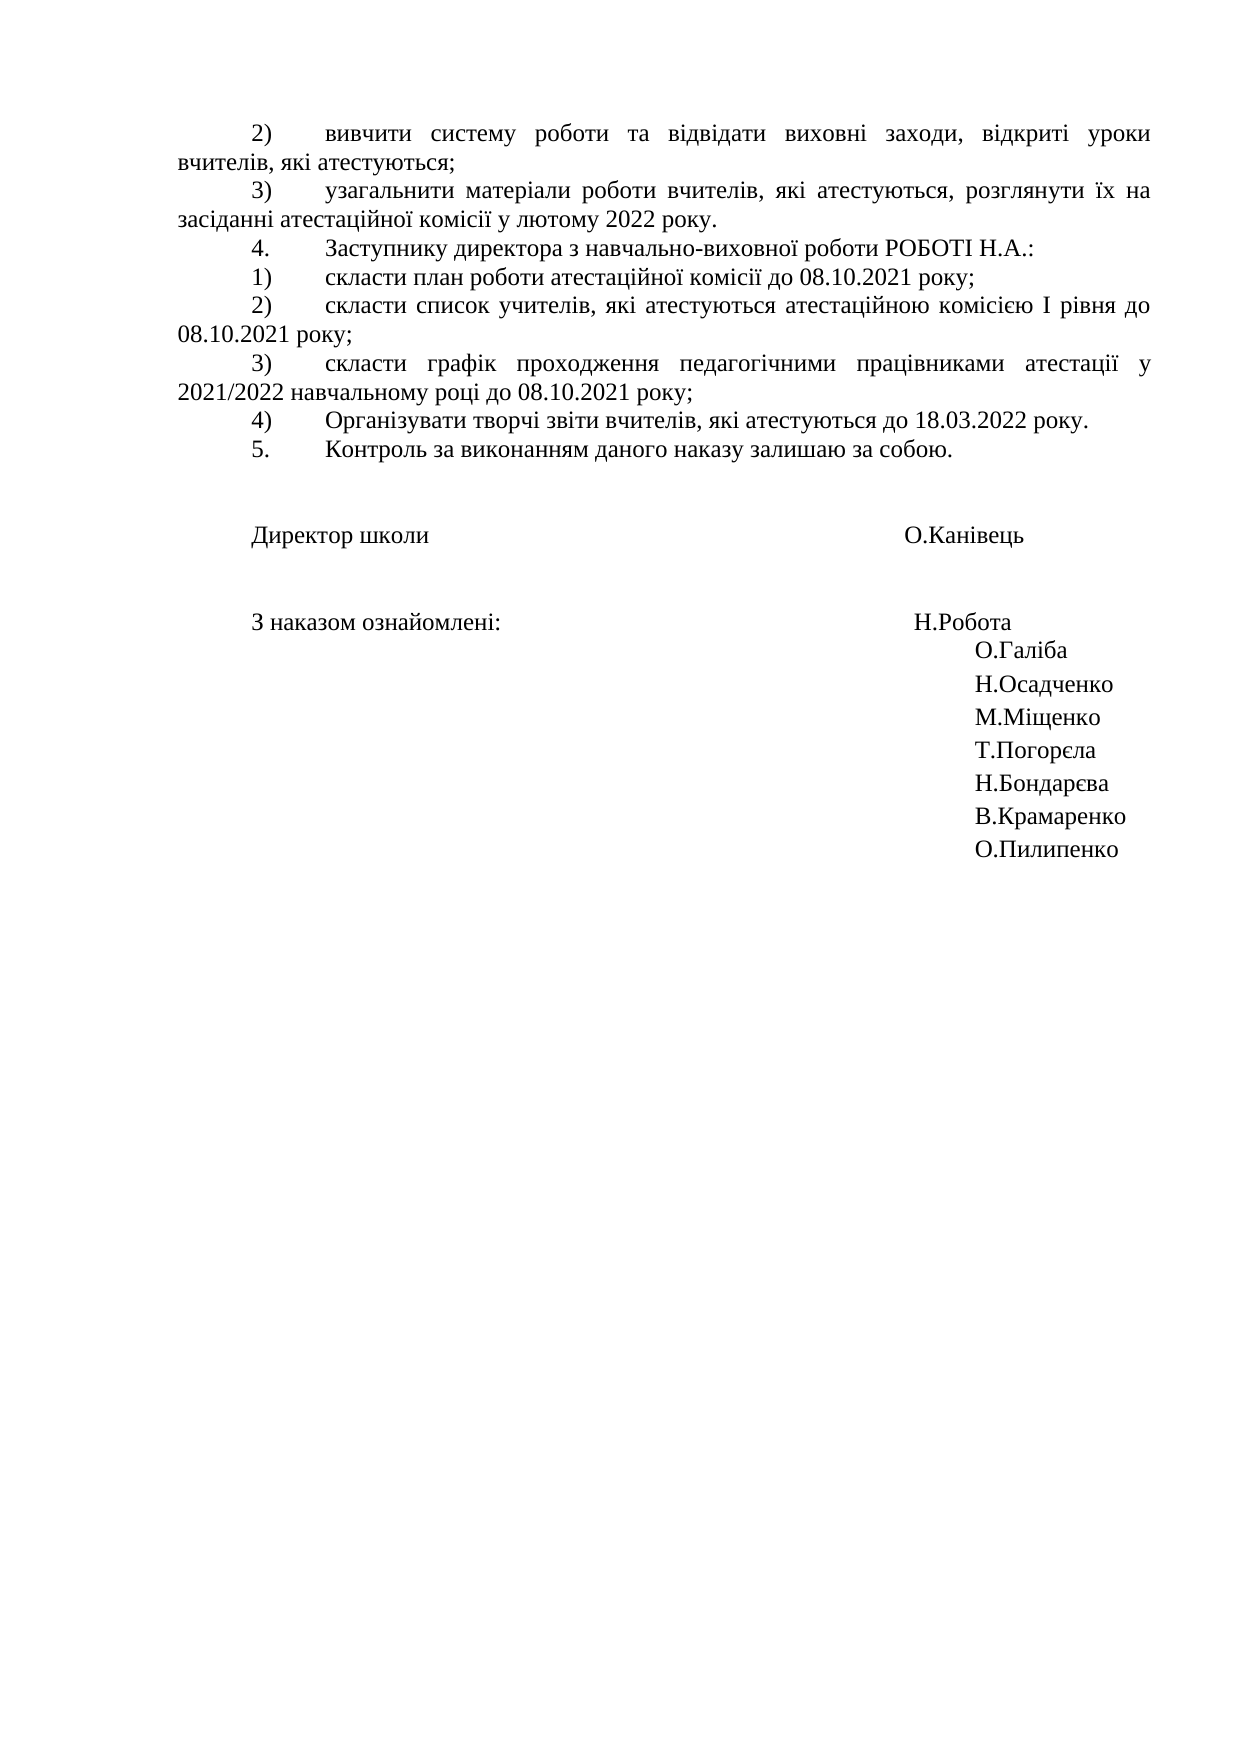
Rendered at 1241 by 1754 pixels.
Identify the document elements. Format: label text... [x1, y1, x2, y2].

list скласти графік проходження педагогічними працівниками атестації у 2021/2022 навчальному році до 08.10.2021 року; [177, 348, 1152, 406]
text В.Крамаренко [974, 801, 1152, 829]
text Н.Бондарєва [974, 768, 1152, 796]
text Н.Осадченко [974, 669, 1152, 697]
list узагальнити матеріали роботи вчителів, які атестуються, розглянути їх на засіданні атестаційної комісії у лютому 2022 року. [177, 176, 1152, 233]
list Заступнику директора з навчально-виховної роботи РОБОТІ Н.А.: [177, 233, 1152, 262]
list скласти план роботи атестаційної комісії до 08.10.2021 року; [177, 262, 1152, 291]
text О.Пилипенко [974, 834, 1152, 862]
list вивчити систему роботи та відвідати виховні заходи, відкриті уроки вчителів, які атестуються; [177, 118, 1152, 176]
text З наказом ознайомлені: Н.Робота [177, 607, 1152, 636]
text Т.Погорєла [974, 735, 1152, 763]
list Організувати творчі звіти вчителів, які атестуються до 18.03.2022 року. [177, 406, 1152, 434]
text М.Міщенко [974, 702, 1152, 730]
list Контроль за виконанням даного наказу залишаю за собою. [177, 434, 1152, 463]
text О.Галіба [974, 636, 1152, 664]
list скласти список учителів, які атестуються атестаційною комісією І рівня до 08.10.2021 року; [177, 291, 1152, 348]
text Директор школи О.Канівець [177, 521, 1152, 549]
